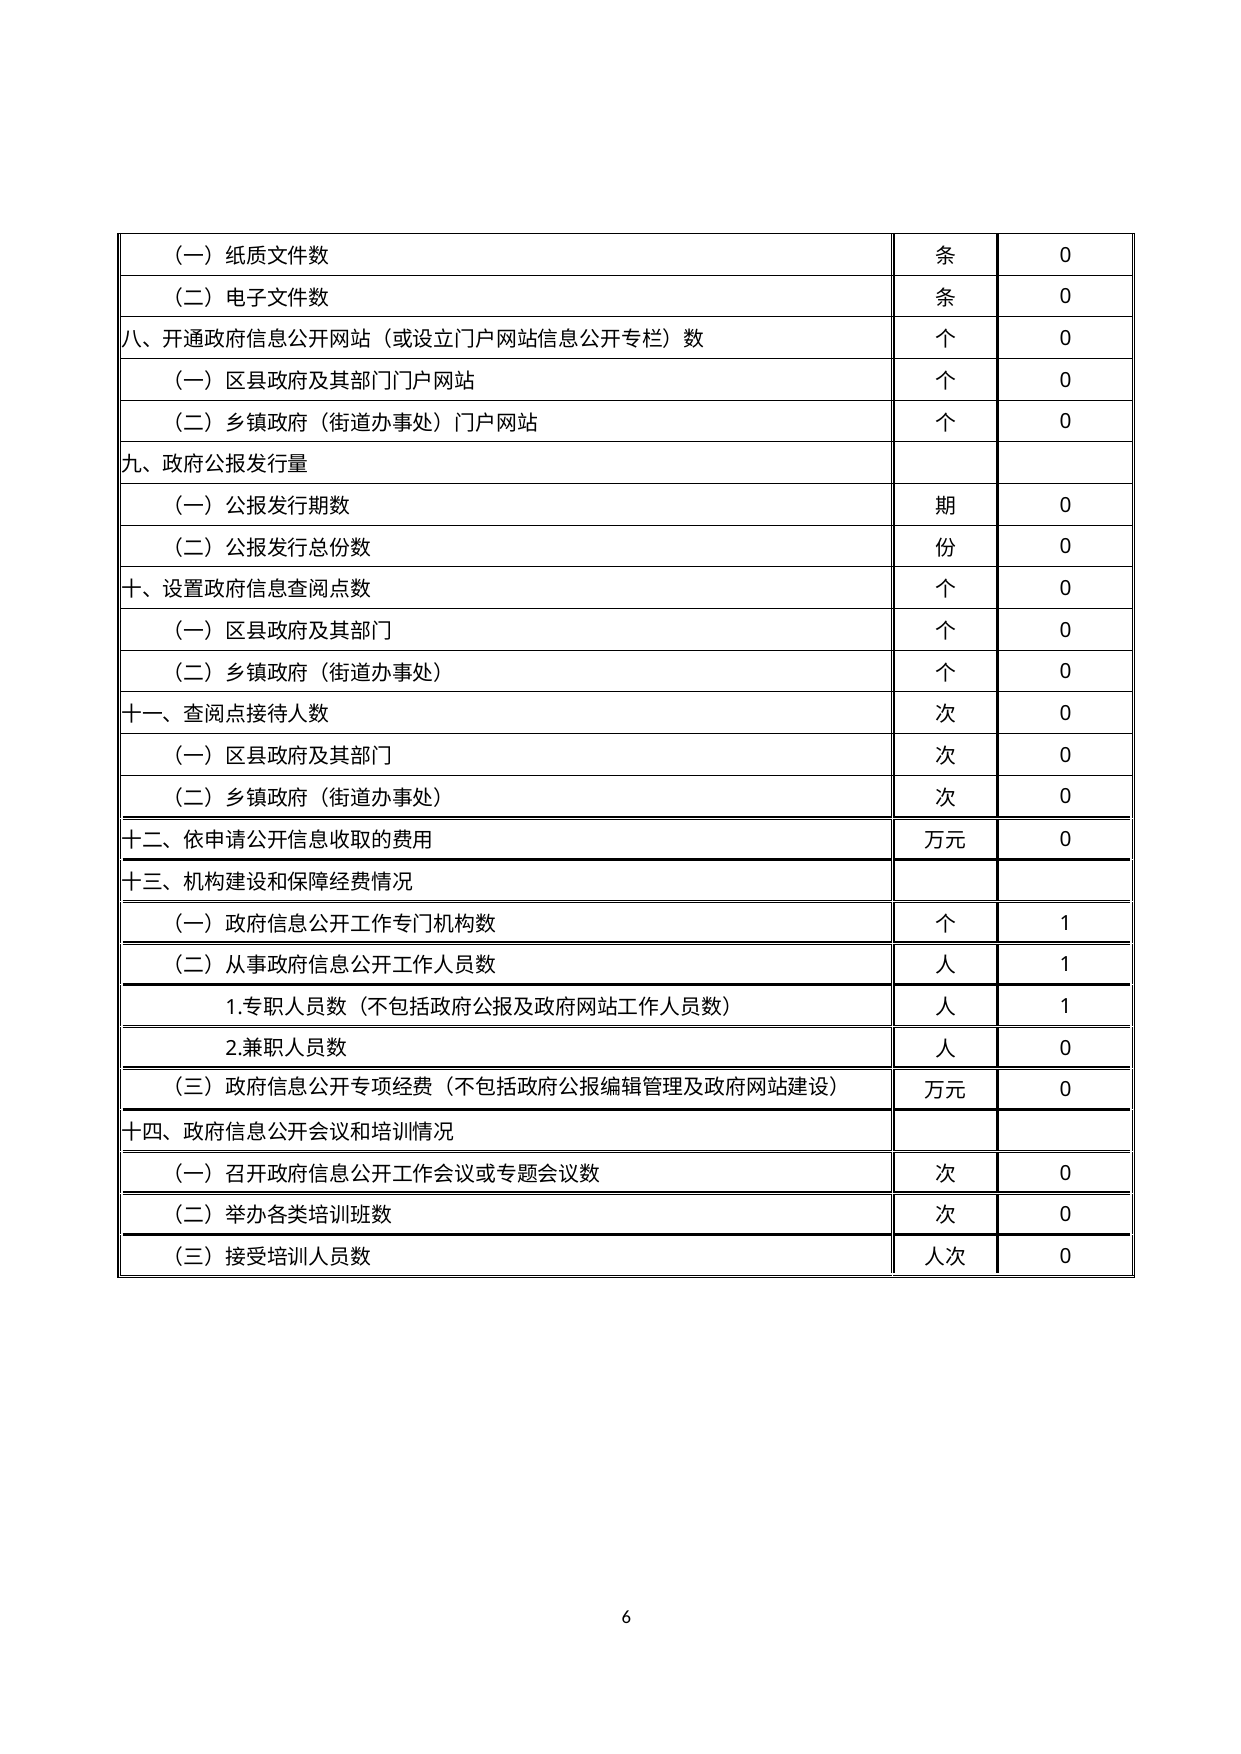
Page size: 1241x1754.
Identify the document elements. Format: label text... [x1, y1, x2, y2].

table_cell 0 [999, 1025, 1132, 1066]
table_cell 2.兼职人员数 [121, 1025, 891, 1066]
table_cell [895, 442, 996, 483]
table_cell （一）政府信息公开工作专门机构数 [121, 900, 891, 941]
table_cell （一）区县政府及其部门门户网站 [121, 359, 891, 399]
table_cell 0 [999, 816, 1132, 858]
table_cell （二）举办各类培训班数 [121, 1191, 891, 1233]
table_cell 个 [895, 401, 996, 441]
table_cell （一）区县政府及其部门 [121, 609, 891, 649]
table_cell 万元 [895, 1070, 996, 1108]
table_cell 0 [999, 651, 1132, 691]
table_cell 0 [999, 484, 1132, 524]
table_cell 0 [999, 609, 1132, 649]
table_cell 0 [999, 734, 1132, 774]
table_cell 0 [997, 1233, 1133, 1274]
table_cell （二）电子文件数 [121, 276, 891, 316]
table_cell 1 [999, 941, 1132, 983]
table_cell （二）公报发行总份数 [121, 526, 891, 566]
table_cell [999, 858, 1133, 899]
table_cell 0 [999, 234, 1132, 274]
table_cell [895, 1111, 996, 1149]
table_cell 个 [895, 903, 996, 941]
table_cell 1.专职人员数（不包括政府公报及政府网站工作人员数） [119, 983, 891, 1024]
table_cell 次 [895, 734, 996, 774]
table_cell 万元 [895, 820, 996, 858]
table_cell （三）政府信息公开专项经费（不包括政府公报编辑管理及政府网站建设） 护等方面的经费） [121, 1066, 891, 1108]
table_cell （二）乡镇政府（街道办事处）门户网站 [121, 401, 891, 441]
table_cell 0 [999, 567, 1132, 608]
table_cell 十、设置政府信息查阅点数 [121, 567, 891, 608]
table_cell 十四、政府信息公开会议和培训情况 [119, 1108, 891, 1149]
table_cell 0 [999, 776, 1132, 816]
table_cell 次 [895, 1195, 996, 1233]
table_cell （一）召开政府信息公开工作会议或专题会议数 [121, 1150, 891, 1191]
table_cell 0 [999, 1066, 1132, 1108]
table_cell （二）乡镇政府（街道办事处） [121, 776, 891, 816]
table_cell 0 [999, 1191, 1132, 1233]
table_cell 0 [999, 276, 1132, 316]
table_cell 0 [999, 692, 1132, 733]
table_cell 条 [895, 276, 996, 316]
table_cell 人次 [893, 1236, 997, 1274]
table_cell 期 [895, 484, 996, 524]
table_cell 次 [895, 692, 996, 733]
table_cell 份 [895, 526, 996, 566]
table_cell 1 [999, 983, 1133, 1024]
table_cell 个 [895, 609, 996, 649]
table_cell [895, 861, 996, 899]
table_cell 1 [999, 900, 1132, 941]
table_cell 次 [895, 776, 996, 816]
table_cell （二）乡镇政府（街道办事处） [121, 651, 891, 691]
table_cell 十三、机构建设和保障经费情况 [119, 858, 891, 899]
table_cell 条 [895, 234, 996, 274]
table_cell [999, 442, 1132, 483]
table_cell 十二、依申请公开信息收取的费用 [121, 816, 891, 858]
table_cell 人 [895, 945, 996, 983]
table_cell 个 [895, 651, 996, 691]
table_cell 个 [895, 317, 996, 358]
table_cell [999, 1108, 1133, 1149]
table_cell 人 [895, 1028, 996, 1066]
table_cell 0 [999, 317, 1132, 358]
table_cell （一）区县政府及其部门 [121, 734, 891, 774]
table_cell 人 [895, 986, 996, 1024]
table_cell 个 [895, 567, 996, 608]
table_cell 个 [895, 359, 996, 399]
table_cell 十一、查阅点接待人数 [121, 692, 891, 733]
table_cell 次 [895, 1153, 996, 1191]
table_cell （一）纸质文件数 [121, 234, 891, 274]
table_cell 0 [999, 1150, 1132, 1191]
table_cell 八、开通政府信息公开网站（或设立门户网站信息公开专栏）数 [121, 317, 891, 358]
table_cell 0 [999, 359, 1132, 399]
table_cell （三）接受培训人员数 [119, 1233, 893, 1274]
table_cell （二）从事政府信息公开工作人员数 [121, 941, 891, 983]
table_cell （一）公报发行期数 [121, 484, 891, 524]
table_cell 九、政府公报发行量 [121, 442, 891, 483]
table_cell 0 [999, 526, 1132, 566]
table_cell 0 [999, 401, 1132, 441]
